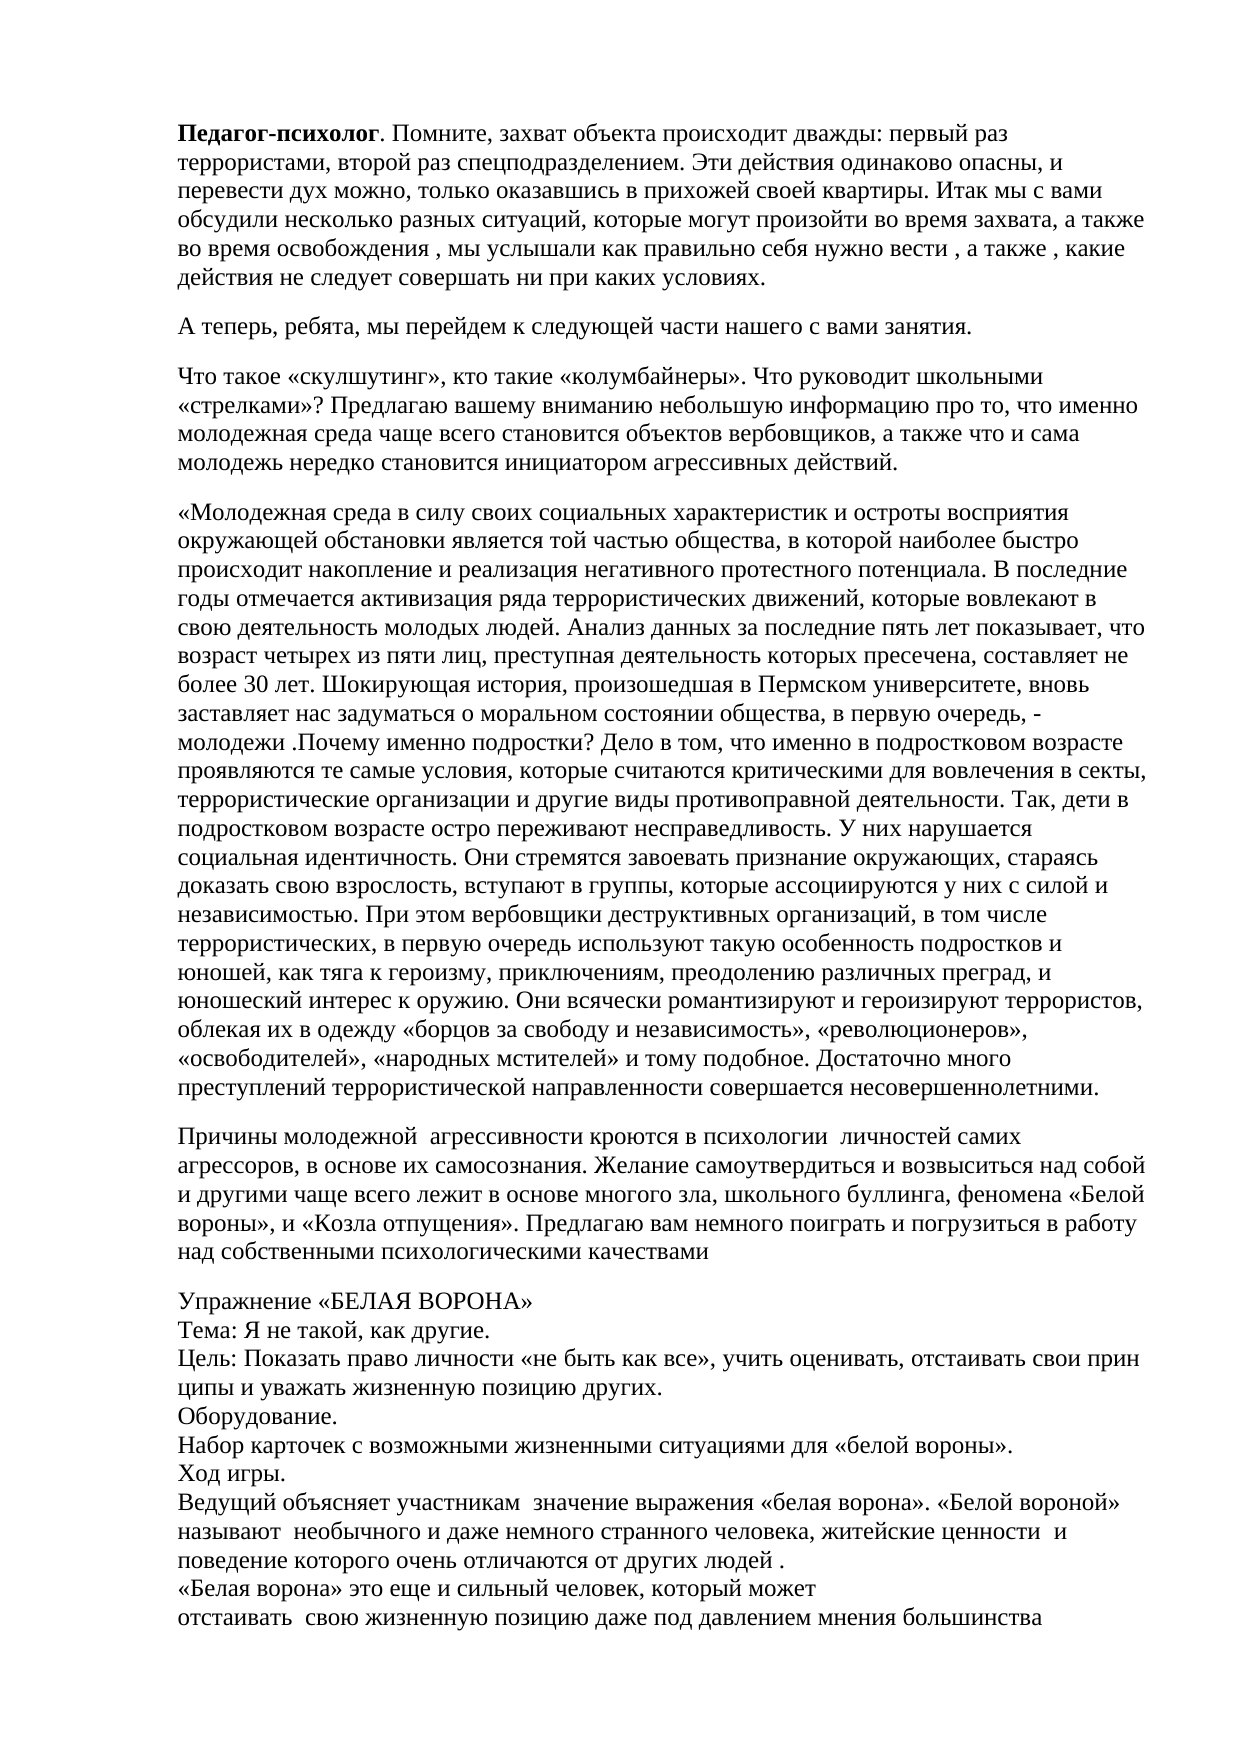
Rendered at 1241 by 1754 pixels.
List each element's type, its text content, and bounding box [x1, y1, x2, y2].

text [177, 1286, 1152, 1631]
text Причины молодежной агрессивности кроются в психологии личностей самих агрессоров, в основе их самосознания. Желание самоутвердиться и возвыситься над собой и другими чаще всего лежит в основе многого зла, школьного буллинга, феномена «Белой вороны», и «Козла отпущения». Предлагаю вам немного поиграть и погрузиться в работу над собственными психологическими качествами [177, 1121, 1152, 1265]
text А теперь, ребята, мы перейдем к следующей части нашего с вами занятия. [177, 311, 1152, 340]
text Педагог-психолог. Помните, захват объекта происходит дважды: первый раз террористами, второй раз спецподразделением. Эти действия одинаково опасны, и перевести дух можно, только оказавшись в прихожей своей квартиры. Итак мы с вами обсудили несколько разных ситуаций, которые могут произойти во время захвата, а также во время освобождения , мы услышали как правильно себя нужно вести , а также , какие действия не следует совершать ни при каких условиях. [177, 118, 1152, 291]
text «Молодежная среда в силу своих социальных характеристик и остроты восприятия окружающей обстановки является той частью общества, в которой наиболее быстро происходит накопление и реализация негативного протестного потенциала. В последние годы отмечается активизация ряда террористических движений, которые вовлекают в свою деятельность молодых людей. Анализ данных за последние пять лет показывает, что возраст четырех из пяти лиц, преступная деятельность которых пресечена, составляет не более 30 лет. Шокирующая история, произошедшая в Пермском университете, вновь заставляет нас задуматься о моральном состоянии общества, в первую очередь, - молодежи .Почему именно подростки? Дело в том, что именно в подростковом возрасте проявляются те самые условия, которые считаются критическими для вовлечения в секты, террористические организации и другие виды противоправной деятельности. Так, дети в подростковом возрасте остро переживают несправедливость. У них нарушается социальная идентичность. Они стремятся завоевать признание окружающих, стараясь доказать свою взрослость, вступают в группы, которые ассоциируются у них с силой и независимостью. При этом вербовщики деструктивных организаций, в том числе террористических, в первую очередь используют такую особенность подростков и юношей, как тяга к героизму, приключениям, преодолению различных преград, и юношеский интерес к оружию. Они всячески романтизируют и героизируют террористов, облекая их в одежду «борцов за свободу и независимость», «революционеров», «освободителей», «народных мстителей» и тому подобное. Достаточно много преступлений террористической направленности совершается несовершеннолетними. [177, 497, 1152, 1101]
text Что такое «скулшутинг», кто такие «колумбайнеры». Что руководит школьными «стрелками»? Предлагаю вашему вниманию небольшую информацию про то, что именно молодежная среда чаще всего становится объектов вербовщиков, а также что и сама молодежь нередко становится инициатором агрессивных действий. [177, 361, 1152, 476]
